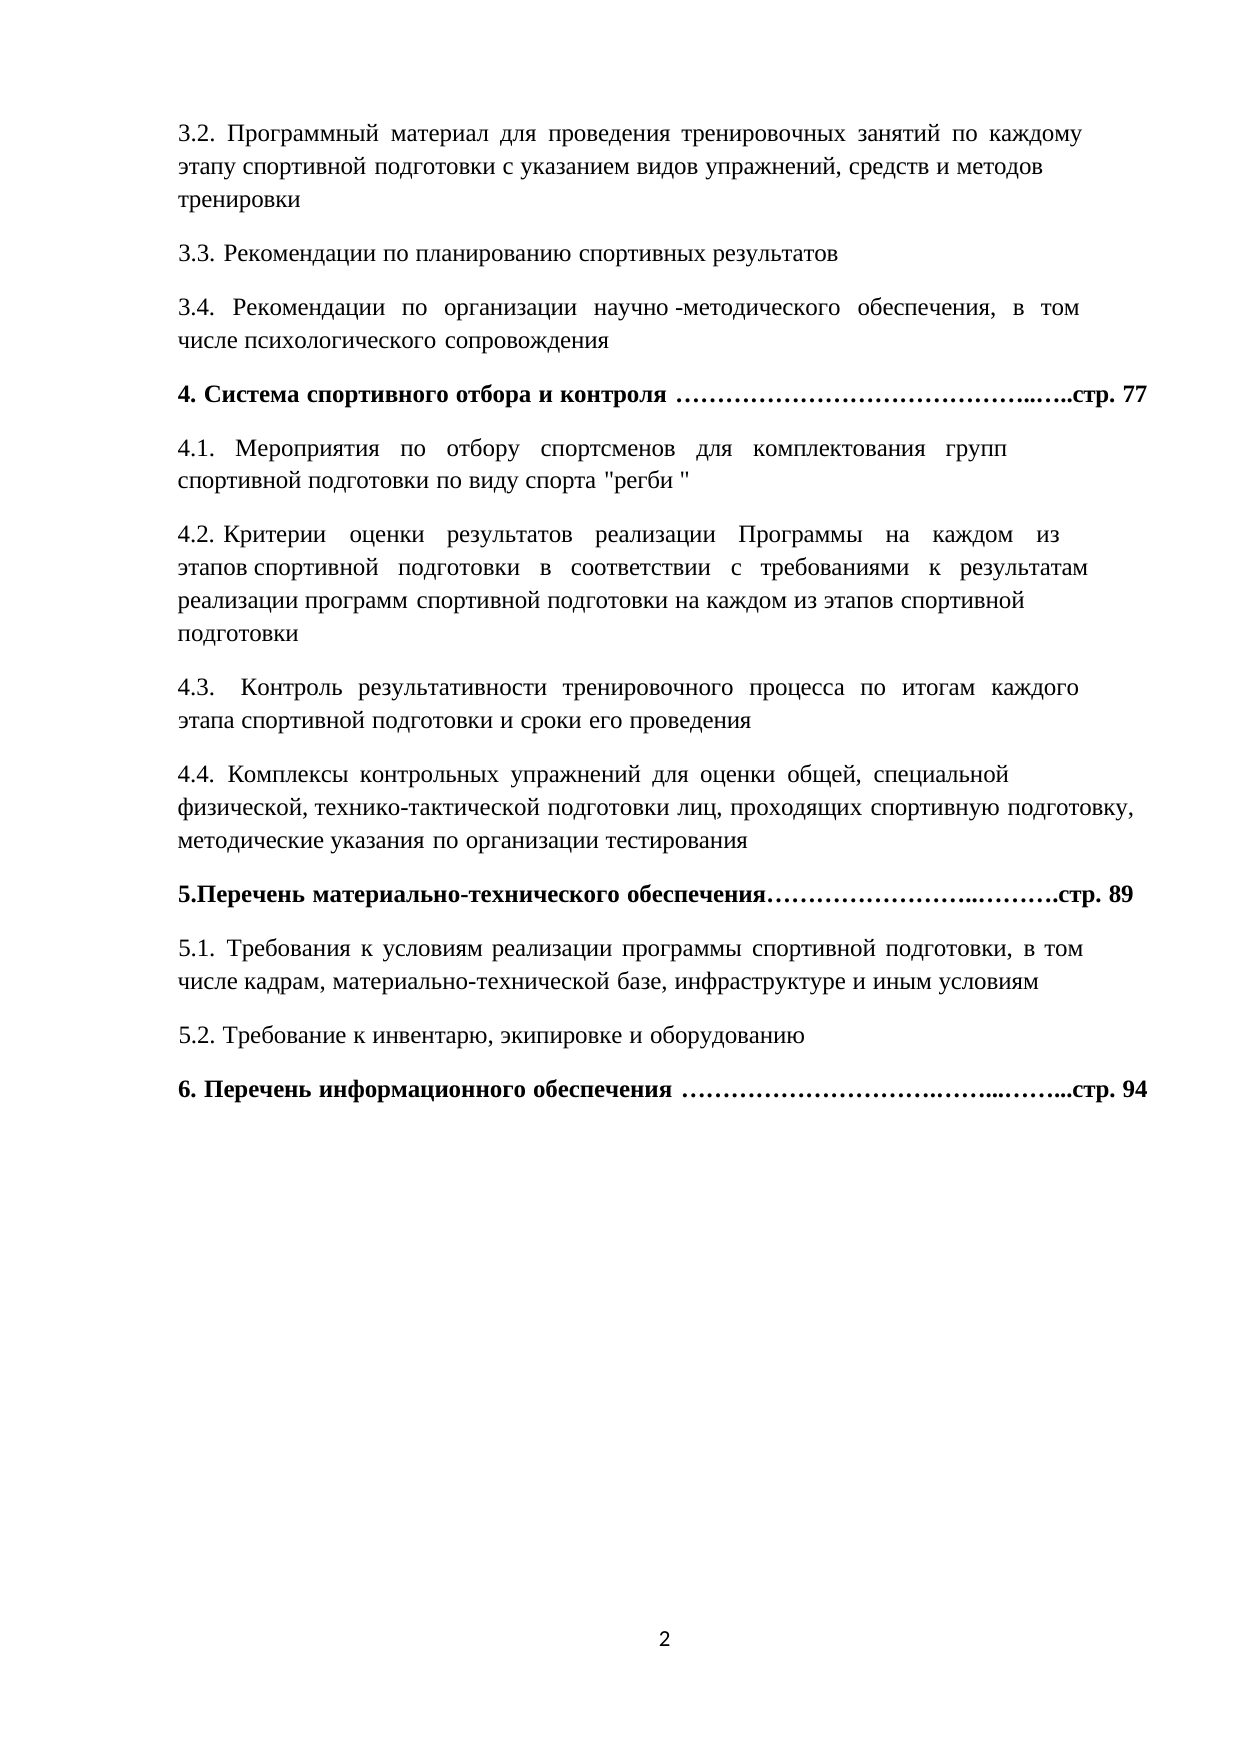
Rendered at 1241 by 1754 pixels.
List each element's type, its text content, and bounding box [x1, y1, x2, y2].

text 4. Система спортивного отбора и контроля ……………………………………..…..стр. 77 [178, 379, 1152, 407]
text 3.4. Рекомендации по организации научно -методического обеспечения, в том числе психологического сопровождения [177, 292, 1151, 354]
text 3.2. Программный материал для проведения тренировочных занятий по каждому этапу спортивной подготовки с указанием видов упражнений, средств и методов тренировки [178, 118, 1151, 213]
text 5.2. Требование к инвентарю, экипировке и оборудованию [178, 1020, 1152, 1049]
text 5.1. Требования к условиям реализации программы спортивной подготовки, в том числе кадрам, материально-технической базе, инфраструктуре и иным условиям [177, 933, 1152, 995]
text 6. Перечень информационного обеспечения ………………………….……...……...стр. 94 [178, 1074, 1152, 1102]
text 4.3. Контроль результативности тренировочного процесса по итогам каждого этапа спортивной подготовки и сроки его проведения [177, 672, 1150, 734]
text 4.2. Критерии оценки результатов реализации Программы на каждом из этапов спортивной подготовки в соответствии с требованиями к результатам реализации программ спортивной подготовки на каждом из этапов спортивной подготовки [177, 519, 1151, 647]
text 4.1. Мероприятия по отбору спортсменов для комплектования групп спортивной подготовки по виду спорта "регби " [177, 433, 1151, 494]
text 5.Перечень материально-технического обеспечения……………………..……….стр. 89 [178, 879, 1152, 908]
text 4.4. Комплексы контрольных упражнений для оценки общей, специальной физической, технико-тактической подготовки лиц, проходящих спортивную подготовку, методические указания по организации тестирования [177, 759, 1151, 854]
text 3.3. Рекомендации по планированию спортивных результатов [178, 238, 1152, 267]
